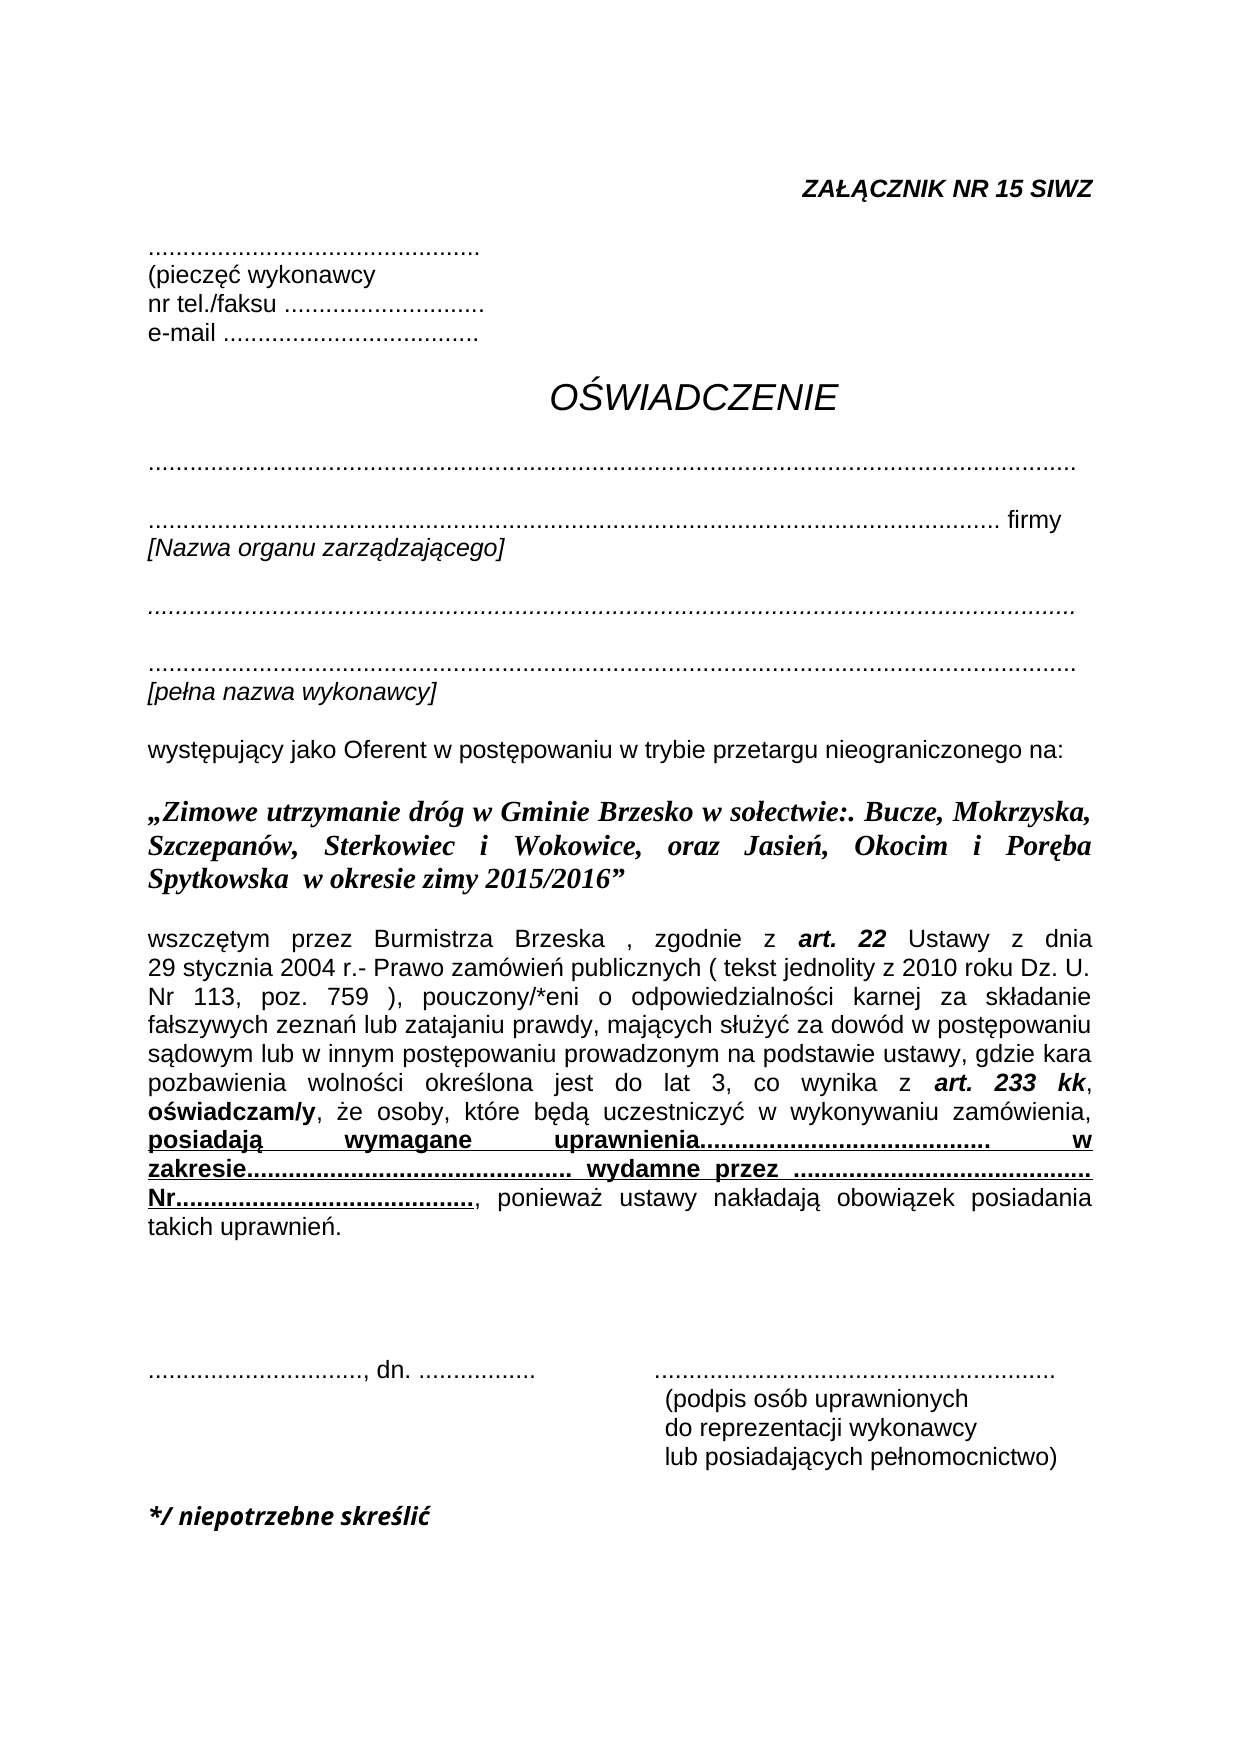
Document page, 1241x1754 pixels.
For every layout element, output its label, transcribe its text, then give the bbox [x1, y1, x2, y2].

text wszczętym przez Burmistrza Brzeska , zgodnie z art. 22 Ustawy z dnia 29 stycznia 2004 r.- Prawo zamówień publicznych ( tekst jednolity z 2010 roku Dz. U. Nr 113, poz. 759 ), pouczony/*eni o odpowiedzialności karnej za składanie fałszywych zeznań lub zatajaniu prawdy, mających służyć za dowód w postępowaniu sądowym lub w innym postępowaniu prowadzonym na podstawie ustawy, gdzie kara pozbawienia wolności określona jest do lat 3, co wynika z art. 233 kk, oświadczam/y, że osoby, które będą uczestniczyć w wykonywaniu zamówienia, posiadają wymagane uprawnienia.......................................... w zakresie............................................... wydamne przez ........................................... Nr..........................................., ponieważ ustawy nakładają obowiązek posiadania takich uprawnień. [148, 1180, 1093, 1240]
subtitle „Zimowe utrzymanie dróg w Gminie Brzesko w sołectwie:. Bucze, Mokrzyska, Szczepanów, Sterkowiec i Wokowice, oraz Jasień, Okocim i Poręba Spytkowska w okresie zimy 2015/2016” [148, 794, 1093, 895]
text ........................................................................................................................... firmy [Nazwa organu zarządzającego] [148, 504, 1093, 562]
subtitle ZAŁĄCZNIK NR 15 SIWZ [148, 174, 1093, 203]
text e-mail ..................................... [148, 318, 1093, 346]
text wszczętym przez Burmistrza Brzeska , zgodnie z art. 22 Ustawy z dnia 29 stycznia 2004 r.- Prawo zamówień publicznych ( tekst jednolity z 2010 roku Dz. U. Nr 113, poz. 759 ), pouczony/*eni o odpowiedzialności karnej za składanie fałszywych zeznań lub zatajaniu prawdy, mających służyć za dowód w postępowaniu sądowym lub w innym postępowaniu prowadzonym na podstawie ustawy, gdzie kara pozbawienia wolności określona jest do lat 3, co wynika z art. 233 kk, oświadczam/y, że osoby, które będą uczestniczyć w wykonywaniu zamówienia, posiadają wymagane uprawnienia.......................................... w zakresie............................................... wydamne przez ........................................... Nr..........................................., ponieważ ustawy nakładają obowiązek posiadania takich uprawnień. [148, 924, 1093, 1150]
text do reprezentacji wykonawcy [664, 1413, 1093, 1441]
text (pieczęć wykonawcy [148, 260, 1093, 289]
text */ niepotrzebne skreślić [148, 1499, 1093, 1533]
text ...................................................................................................................................... [148, 447, 1093, 476]
text lub posiadających pełnomocnictwo) [664, 1441, 1093, 1470]
text ................................................ [148, 231, 1093, 260]
text ..............................., dn. ................. .......................................................... [148, 1355, 1093, 1384]
text nr tel./faksu ............................. [148, 289, 1093, 318]
text (podpis osób uprawnionych [664, 1384, 1093, 1413]
text ...................................................................................................................................... [148, 648, 1093, 677]
subtitle OŚWIADCZENIE [223, 375, 1093, 418]
text występujący jako Oferent w postępowaniu w trybie przetargu nieograniczonego na: [148, 734, 1093, 763]
text ...................................................................................................................................... [148, 591, 1093, 619]
text [pełna nazwa wykonawcy] [148, 677, 1093, 706]
